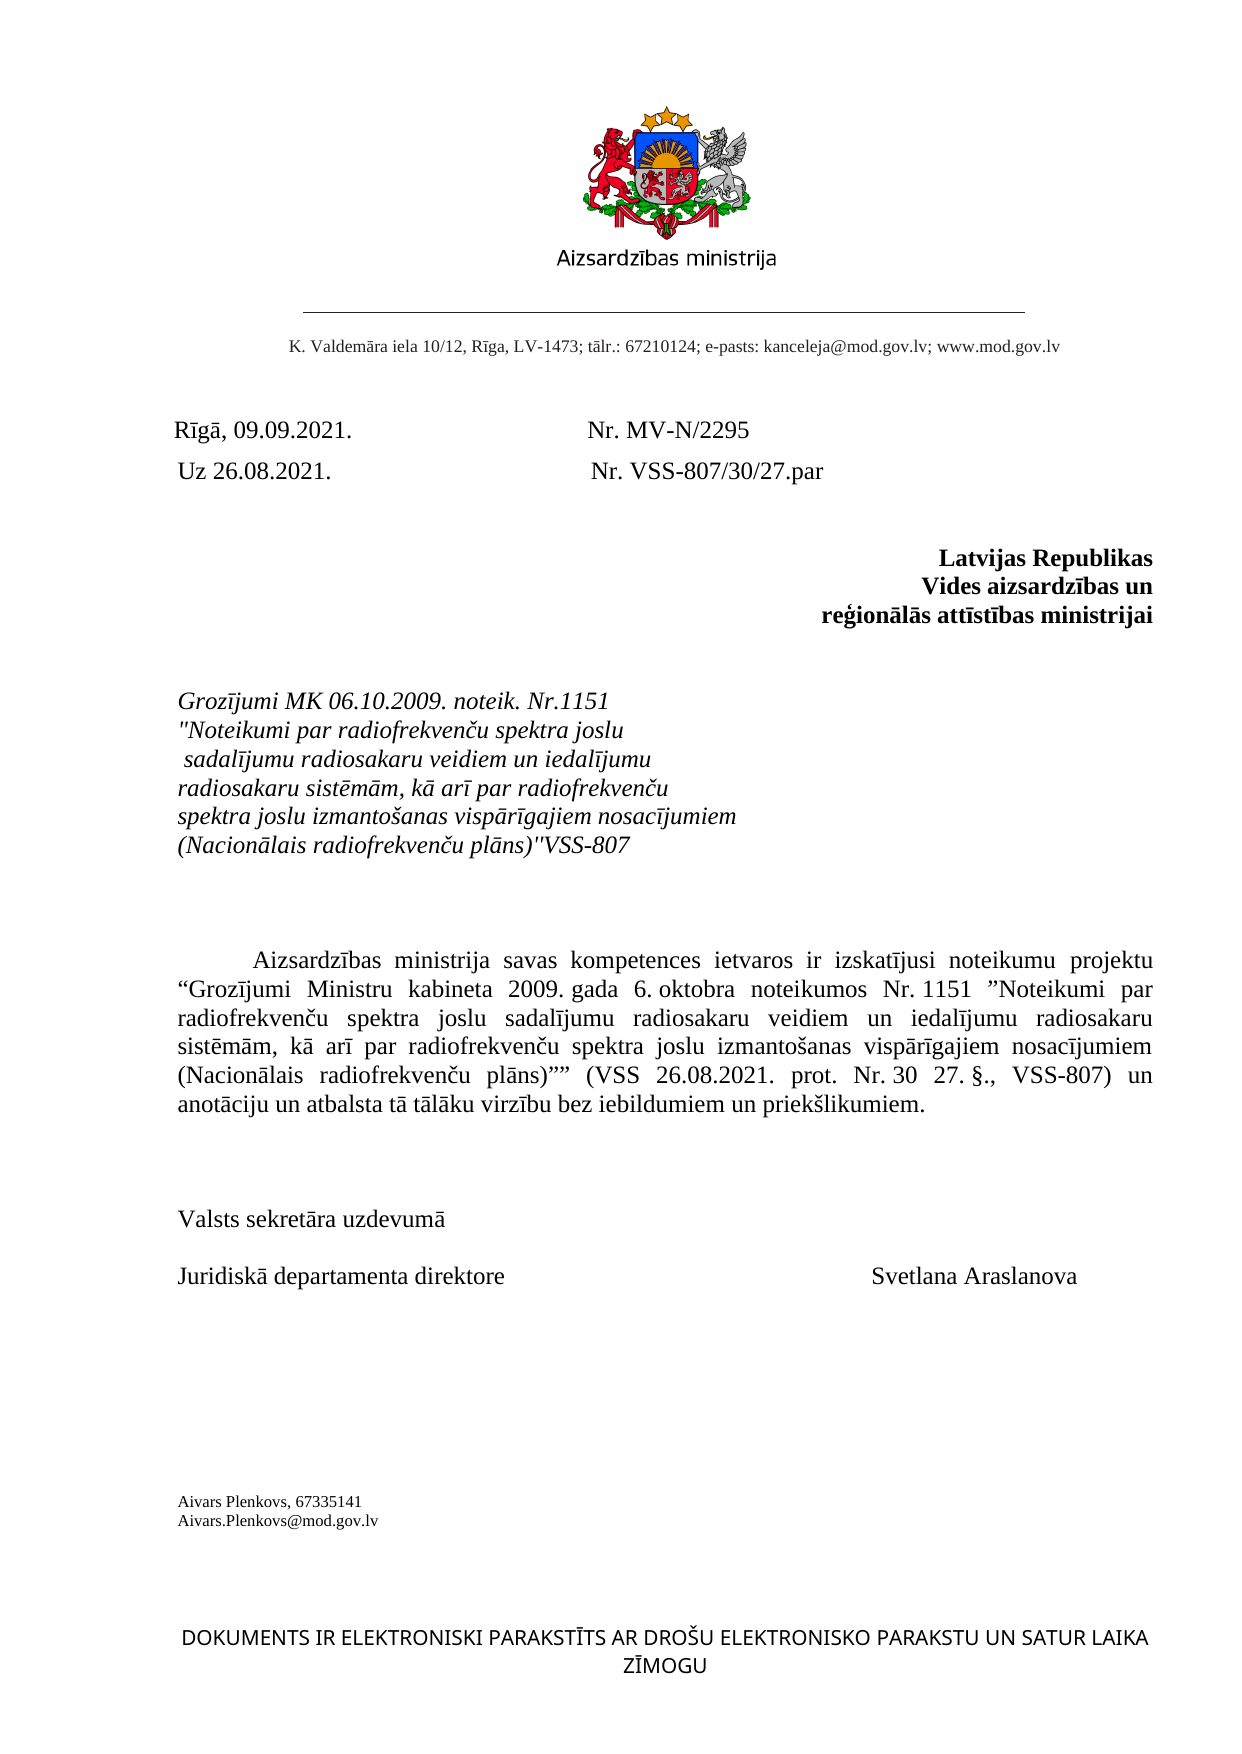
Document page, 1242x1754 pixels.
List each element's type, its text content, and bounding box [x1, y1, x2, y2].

text "Noteikumi par radiofrekvenču spektra joslu [177, 715, 1153, 744]
text sadalījumu radiosakaru veidiem un iedalījumu [177, 744, 1153, 773]
text (Nacionālais radiofrekvenču plāns)''VSS-807 [177, 830, 1153, 859]
text Valsts sekretāra uzdevumā [177, 1204, 1153, 1233]
text reģionālās attīstības ministrijai [177, 600, 1153, 629]
text Grozījumi MK 06.10.2009. noteik. Nr.1151 [177, 686, 1153, 715]
text Aivars Plenkovs, 67335141 [177, 1491, 1153, 1511]
text radiosakaru sistēmām, kā arī par radiofrekvenču [177, 773, 1153, 801]
text Aivars.Plenkovs@mod.gov.lv [177, 1511, 1153, 1530]
text Vides aizsardzības un [177, 571, 1153, 600]
text spektra joslu izmantošanas vispārīgajiem nosacījumiem [177, 801, 1153, 830]
text Aizsardzības ministrija savas kompetences ietvaros ir izskatījusi noteikumu projektu “Grozījumi Ministru kabineta 2009. gada 6. oktobra noteikumos Nr. 1151 ”Noteikumi par radiofrekvenču spektra joslu sadalījumu radiosakaru veidiem un iedalījumu radiosakaru sistēmām, kā arī par radiofrekvenču spektra joslu izmantošanas vispārīgajiem nosacījumiem (Nacionālais radiofrekvenču plāns)”” (VSS 26.08.2021. prot. Nr. 30 27. §., VSS-807) un anotāciju un atbalsta tā tālāku virzību bez iebildumiem un priekšlikumiem. [177, 945, 1153, 1118]
picture [179, 106, 1154, 276]
text Latvijas Republikas [177, 543, 1153, 571]
text Juridiskā departamenta direktore Svetlana Araslanova [177, 1261, 1153, 1290]
